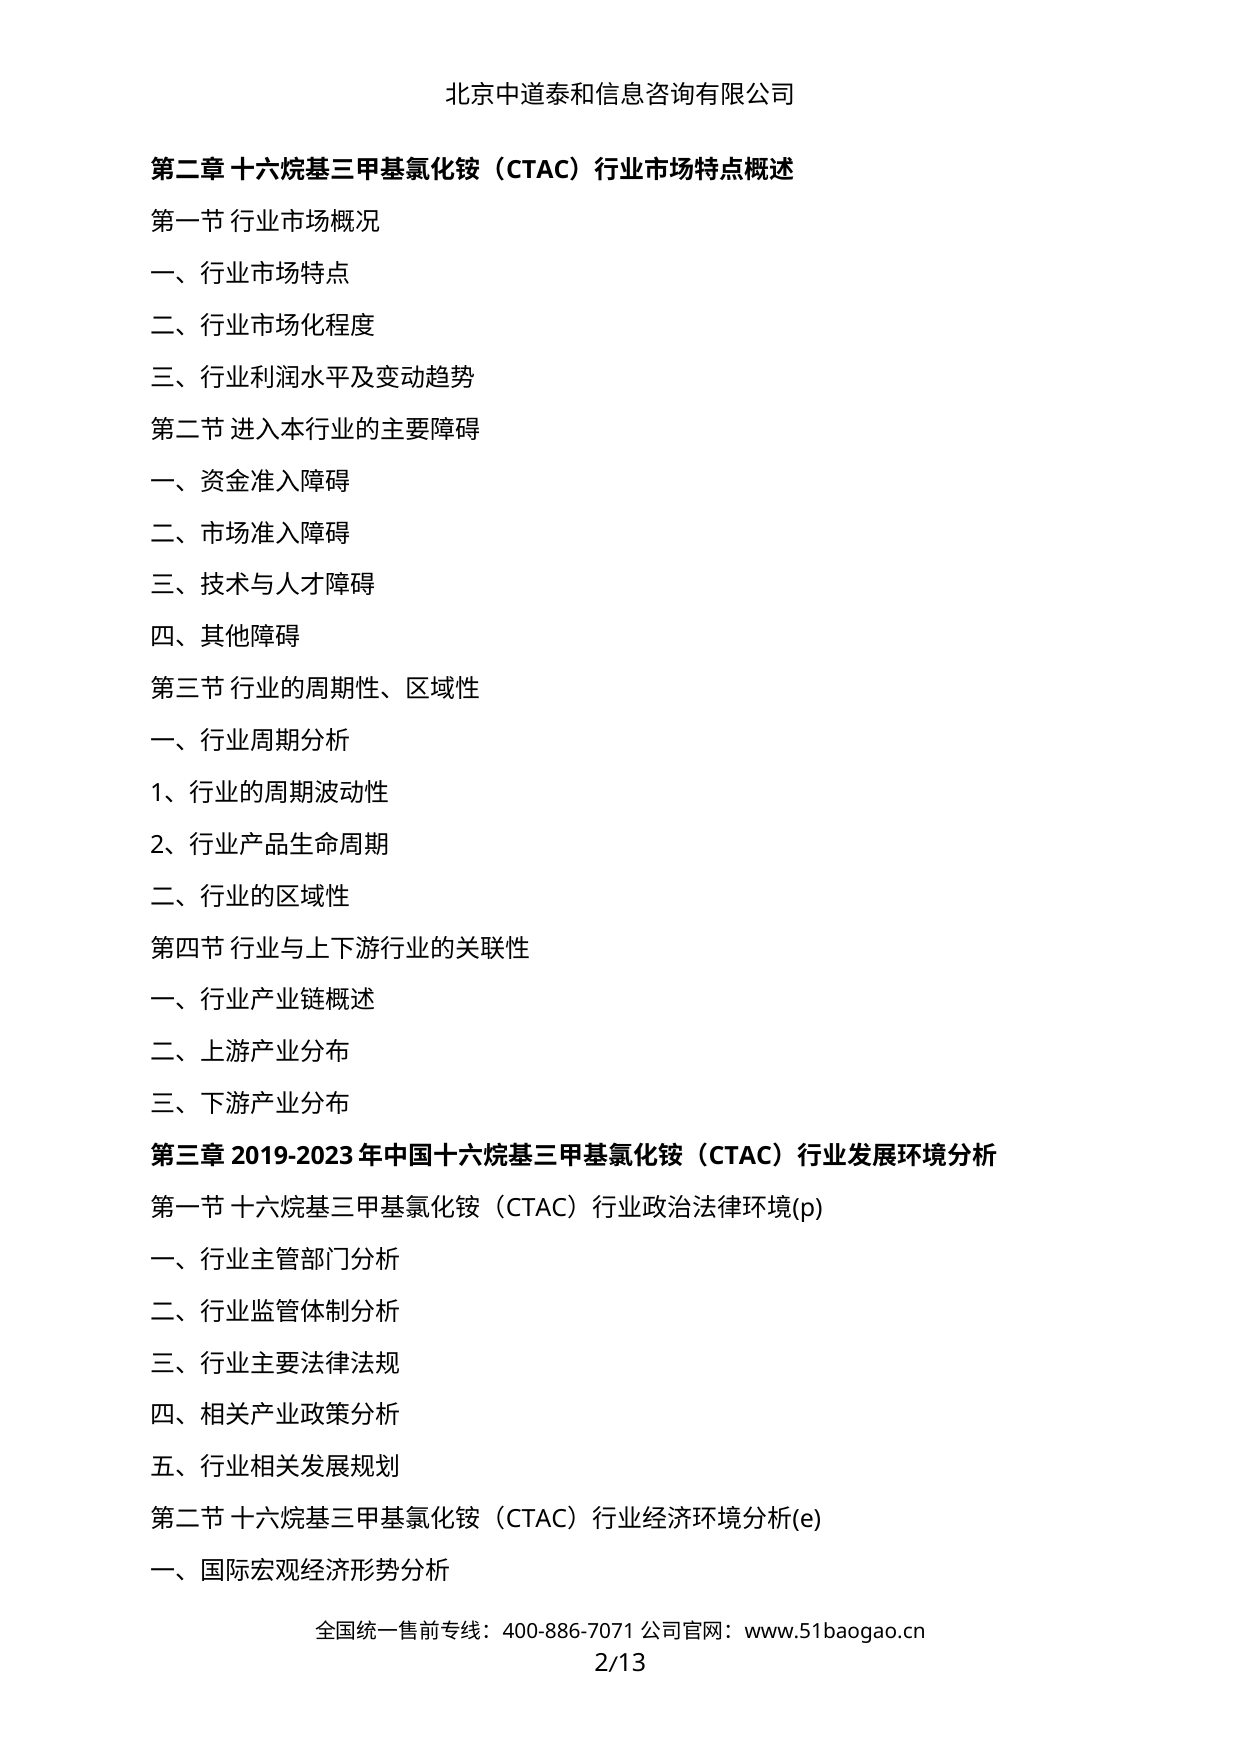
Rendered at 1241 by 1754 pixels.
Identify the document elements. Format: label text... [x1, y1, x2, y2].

text 二、上游产业分布 [150, 1032, 1090, 1068]
text 第四节 行业与上下游行业的关联性 [150, 928, 1090, 964]
text 四、相关产业政策分析 [150, 1395, 1090, 1431]
text 第一节 十六烷基三甲基氯化铵（CTAC）行业政治法律环境(p) [150, 1187, 1090, 1224]
text 二、市场准入障碍 [150, 513, 1090, 549]
text 二、行业市场化程度 [150, 306, 1090, 342]
text 第二节 进入本行业的主要障碍 [150, 409, 1090, 446]
text 1、行业的周期波动性 [150, 772, 1090, 809]
text 二、行业的区域性 [150, 876, 1090, 912]
text 一、国际宏观经济形势分析 [150, 1551, 1090, 1587]
text 第二节 十六烷基三甲基氯化铵（CTAC）行业经济环境分析(e) [150, 1499, 1090, 1535]
text 一、资金准入障碍 [150, 461, 1090, 497]
text 四、其他障碍 [150, 617, 1090, 653]
text 二、行业监管体制分析 [150, 1291, 1090, 1327]
text 第三章 2019-2023年中国十六烷基三甲基氯化铵（CTAC）行业发展环境分析 [150, 1136, 1090, 1172]
text 第一节 行业市场概况 [150, 202, 1090, 238]
text 三、下游产业分布 [150, 1084, 1090, 1120]
text 2、行业产品生命周期 [150, 824, 1090, 861]
text 三、行业主要法律法规 [150, 1343, 1090, 1379]
text 一、行业主管部门分析 [150, 1239, 1090, 1276]
text 第二章 十六烷基三甲基氯化铵（CTAC）行业市场特点概述 [150, 150, 1090, 186]
text 三、技术与人才障碍 [150, 565, 1090, 601]
text 三、行业利润水平及变动趋势 [150, 357, 1090, 394]
text 第三节 行业的周期性、区域性 [150, 669, 1090, 705]
text 五、行业相关发展规划 [150, 1447, 1090, 1483]
text 一、行业市场特点 [150, 254, 1090, 290]
text 一、行业产业链概述 [150, 980, 1090, 1016]
text 一、行业周期分析 [150, 721, 1090, 757]
